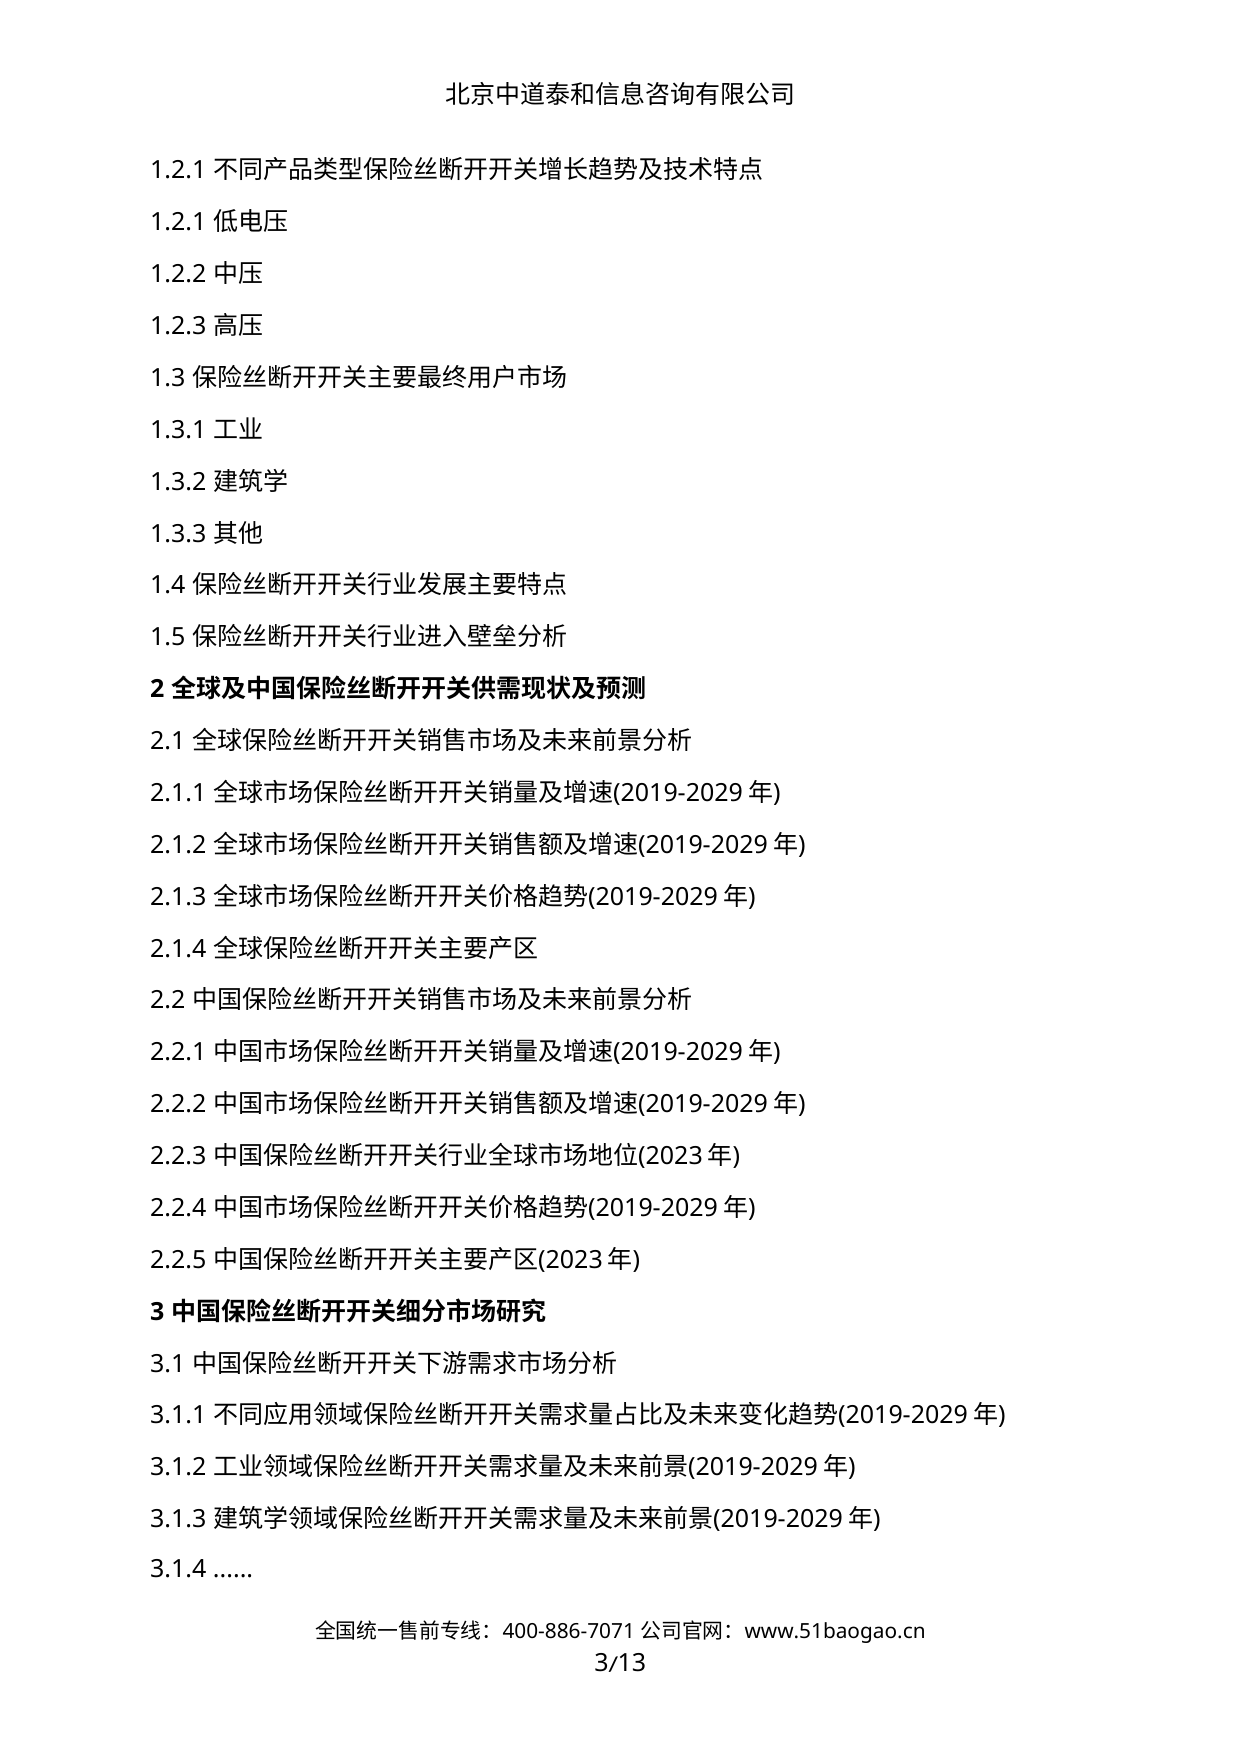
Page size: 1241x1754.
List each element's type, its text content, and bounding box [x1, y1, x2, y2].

text 2.2.1 中国市场保险丝断开开关销量及增速(2019-2029年) [150, 1032, 1090, 1068]
text 2.2.4 中国市场保险丝断开开关价格趋势(2019-2029年) [150, 1187, 1090, 1224]
text 2.2.5 中国保险丝断开开关主要产区(2023年) [150, 1239, 1090, 1276]
text 2.1.4 全球保险丝断开开关主要产区 [150, 928, 1090, 964]
text 1.3.3 其他 [150, 513, 1090, 549]
text 1.2.1 低电压 [150, 202, 1090, 238]
text 2.2.3 中国保险丝断开开关行业全球市场地位(2023年) [150, 1136, 1090, 1172]
text 2.2 中国保险丝断开开关销售市场及未来前景分析 [150, 980, 1090, 1016]
text 2.1 全球保险丝断开开关销售市场及未来前景分析 [150, 721, 1090, 757]
text 1.4 保险丝断开开关行业发展主要特点 [150, 565, 1090, 601]
text 1.5 保险丝断开开关行业进入壁垒分析 [150, 617, 1090, 653]
text 1.2.1 不同产品类型保险丝断开开关增长趋势及技术特点 [150, 150, 1090, 186]
text 1.3.2 建筑学 [150, 461, 1090, 497]
text 2.1.3 全球市场保险丝断开开关价格趋势(2019-2029年) [150, 876, 1090, 912]
text 3 中国保险丝断开开关细分市场研究 [150, 1291, 1090, 1327]
text 3.1 中国保险丝断开开关下游需求市场分析 [150, 1343, 1090, 1379]
text 1.3.1 工业 [150, 409, 1090, 446]
text 3.1.4 ...... [150, 1551, 1090, 1585]
text 2.1.2 全球市场保险丝断开开关销售额及增速(2019-2029年) [150, 824, 1090, 861]
text 3.1.3 建筑学领域保险丝断开开关需求量及未来前景(2019-2029年) [150, 1499, 1090, 1535]
text 3.1.1 不同应用领域保险丝断开开关需求量占比及未来变化趋势(2019-2029年) [150, 1395, 1090, 1431]
text 1.2.2 中压 [150, 254, 1090, 290]
text 1.2.3 高压 [150, 306, 1090, 342]
text 3.1.2 工业领域保险丝断开开关需求量及未来前景(2019-2029年) [150, 1447, 1090, 1483]
text 1.3 保险丝断开开关主要最终用户市场 [150, 357, 1090, 394]
text 2 全球及中国保险丝断开开关供需现状及预测 [150, 669, 1090, 705]
text 2.2.2 中国市场保险丝断开开关销售额及增速(2019-2029年) [150, 1084, 1090, 1120]
text 2.1.1 全球市场保险丝断开开关销量及增速(2019-2029年) [150, 772, 1090, 809]
